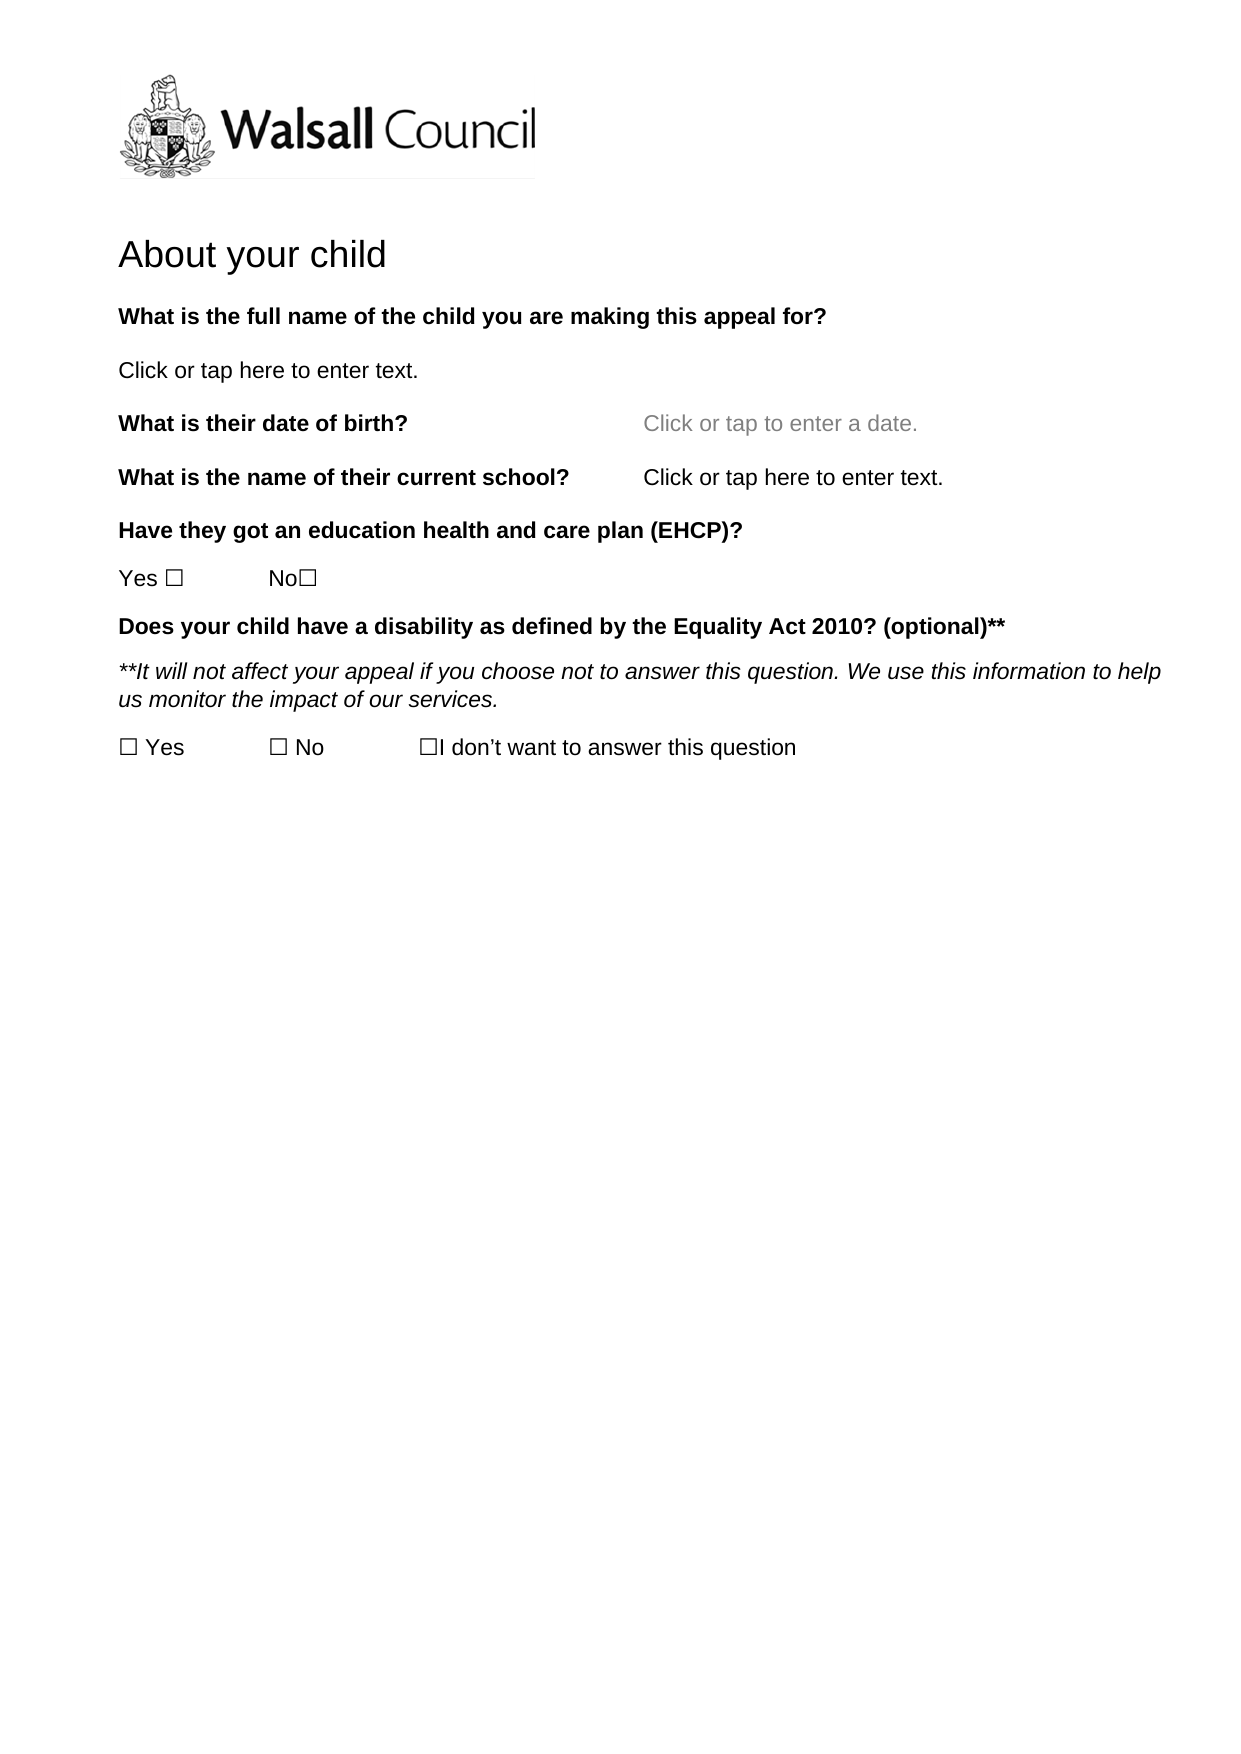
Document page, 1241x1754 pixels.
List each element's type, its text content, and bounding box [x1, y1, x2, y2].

picture [118, 73, 535, 179]
text What is the full name of the child you are making this appeal for? [118, 303, 1181, 330]
text What is their date of birth? [118, 410, 1181, 437]
text Yes No [118, 562, 1181, 593]
subtitle About your child [118, 232, 1181, 275]
text Have they got an education health and care plan (EHCP)? [118, 517, 1181, 543]
text Yes No I don’t want to answer this question [118, 731, 1181, 762]
text What is the name of their current school? [118, 464, 1181, 490]
text Does your child have a disability as defined by the Equality Act 2010? (optional)** [118, 613, 1181, 639]
text **It will not affect your appeal if you choose not to answer this question. We use this information to help us monitor the impact of our services. [118, 658, 1181, 712]
